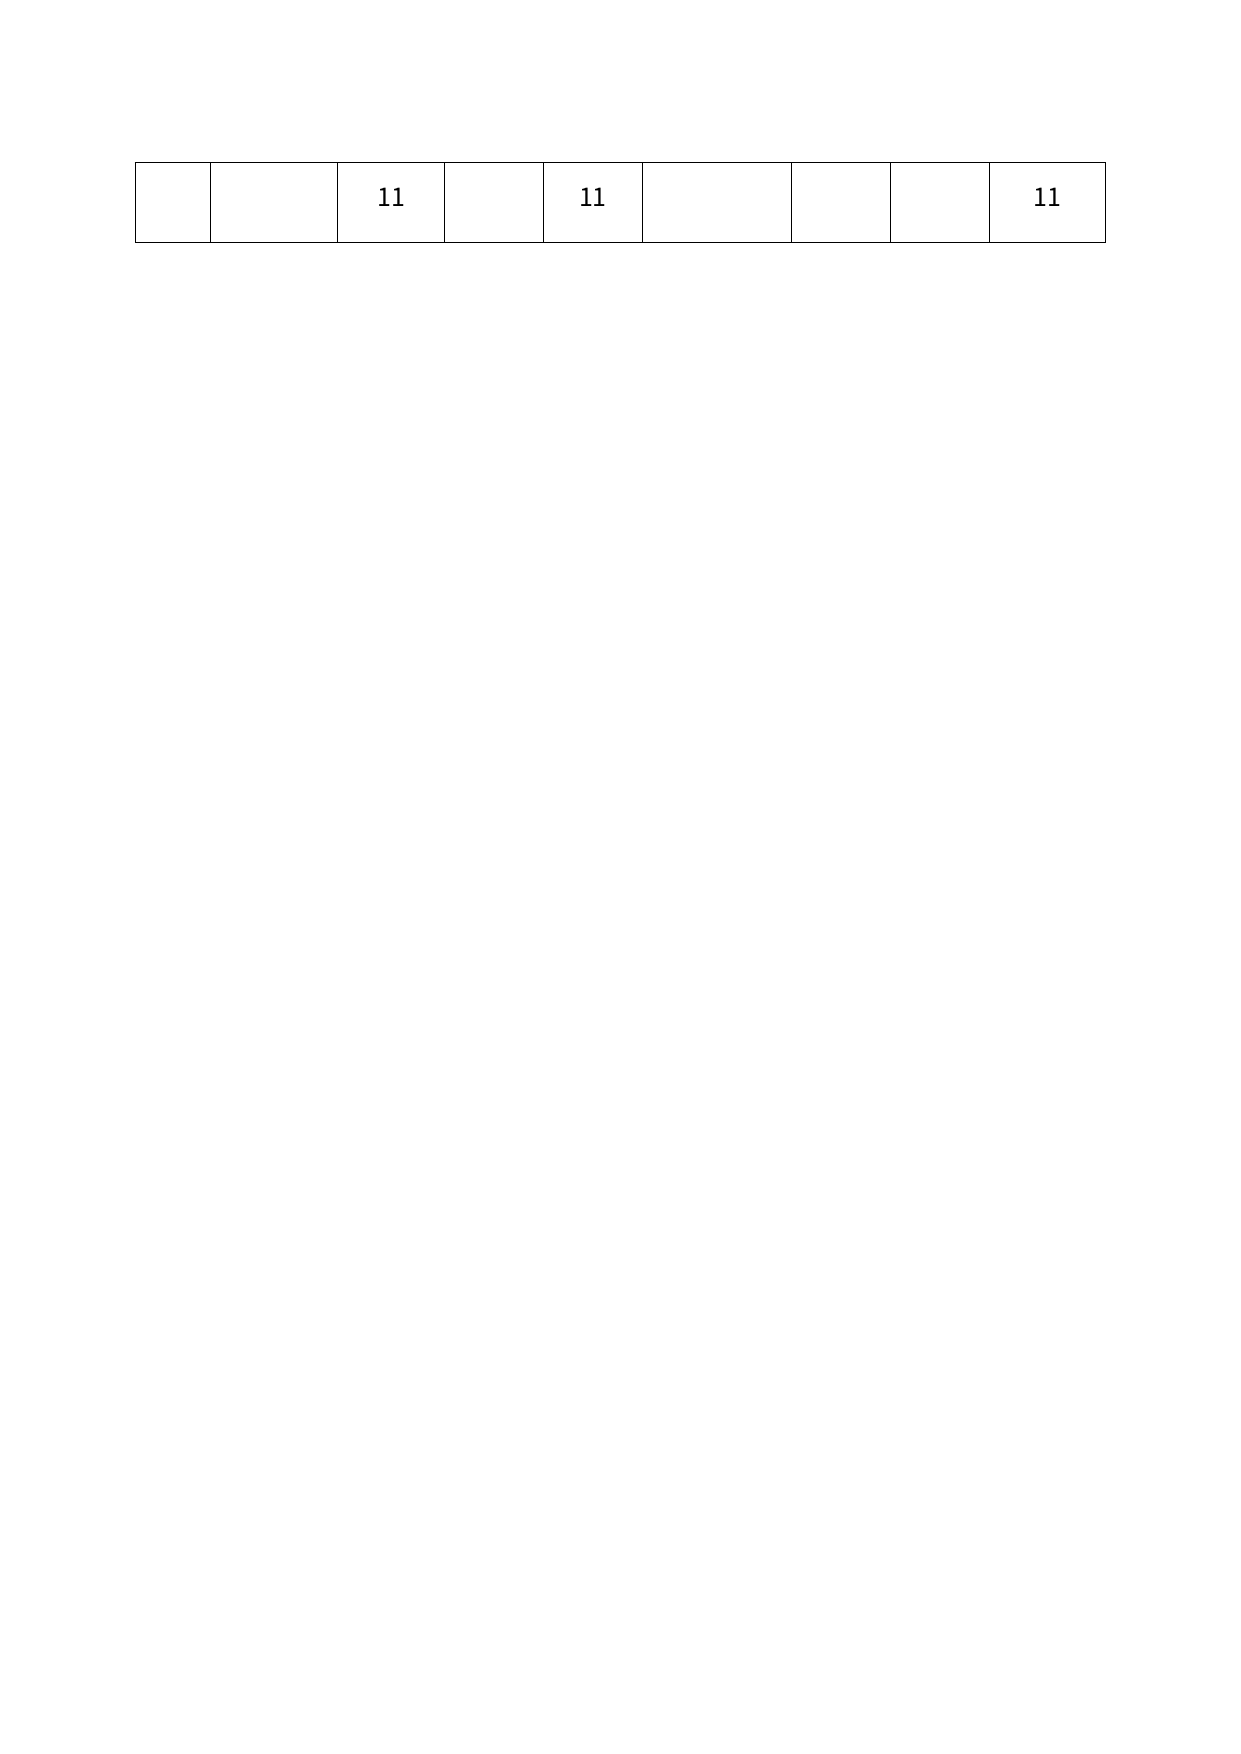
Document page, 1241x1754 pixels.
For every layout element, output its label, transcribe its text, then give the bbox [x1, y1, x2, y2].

table_cell 11 [338, 163, 444, 242]
table_cell [643, 163, 791, 242]
table_cell [792, 163, 890, 242]
table_cell 11 [544, 163, 642, 242]
table_cell 11 [990, 163, 1105, 242]
